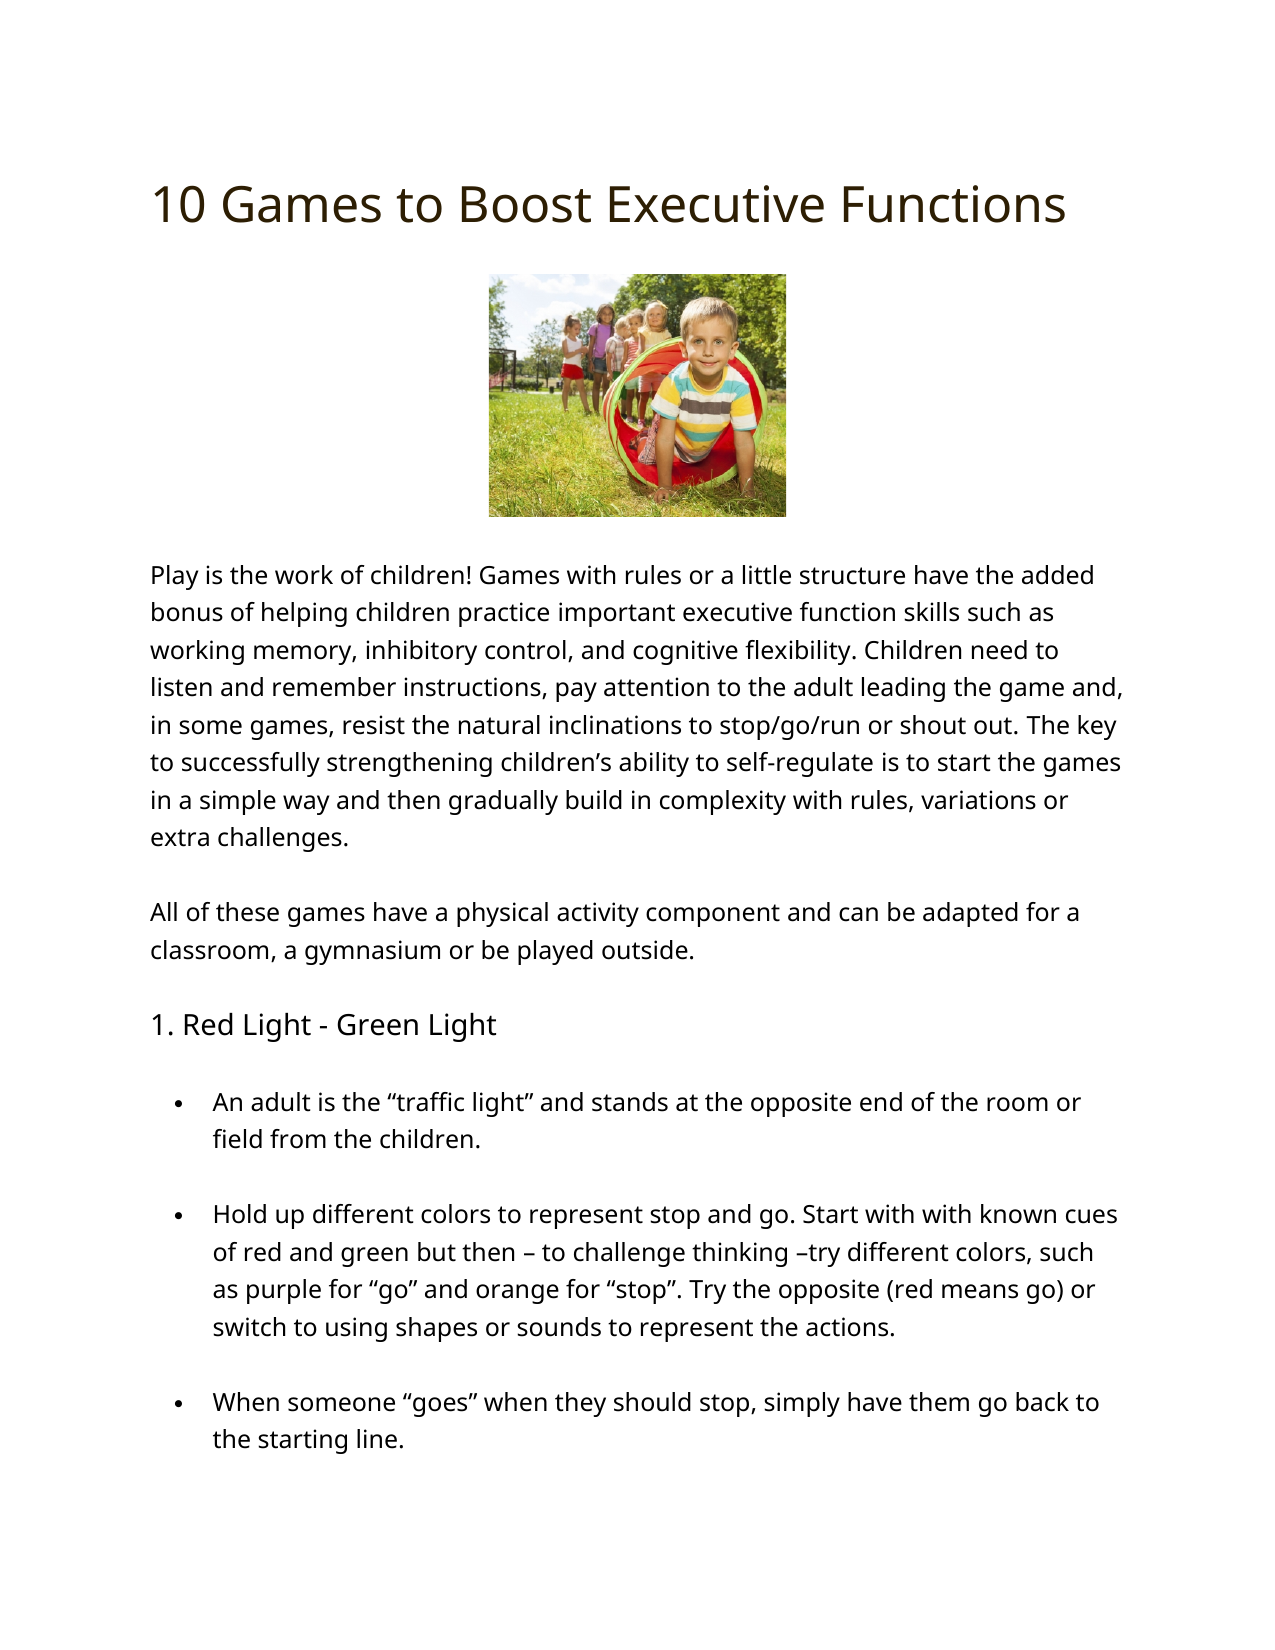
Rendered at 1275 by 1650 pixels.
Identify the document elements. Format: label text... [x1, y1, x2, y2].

list Hold up different colors to represent stop and go. Start with with known cues of red and green but then – to challenge thinking –try different colors, such as purple for “go” and orange for “stop”. Try the opposite (red means go) or switch to using shapes or sounds to represent the actions. [175, 1194, 1125, 1344]
text 1. Red Light - Green Light [150, 1004, 1125, 1044]
text 10 Games to Boost Executive Functions [150, 169, 1125, 237]
list When someone “goes” when they should stop, simply have them go back to the starting line. [175, 1381, 1125, 1456]
text All of these games have a physical activity component[6] and can be adapted for a classroom, a gymnasium or be played outside. [150, 892, 1125, 967]
text Play is the work of children! Games with rules or a little structure have the added bonus of helping children practice important executive function skills[1] such as working memory[2], inhibitory control[3], and cognitive flexibility[4]. Children need to listen and remember instructions, pay attention to the adult leading the game and, in some games, resist the natural inclinations to stop/go/run or shout out. The key to successfully strengthening children’s ability to self-regulate[5] is to start the games in a simple way and then gradually build in complexity with rules, variations or extra challenges. [150, 554, 1125, 854]
picture [488, 274, 787, 517]
list An adult is the “traffic light” and stands at the opposite end of the room or field from the children. [175, 1081, 1125, 1156]
